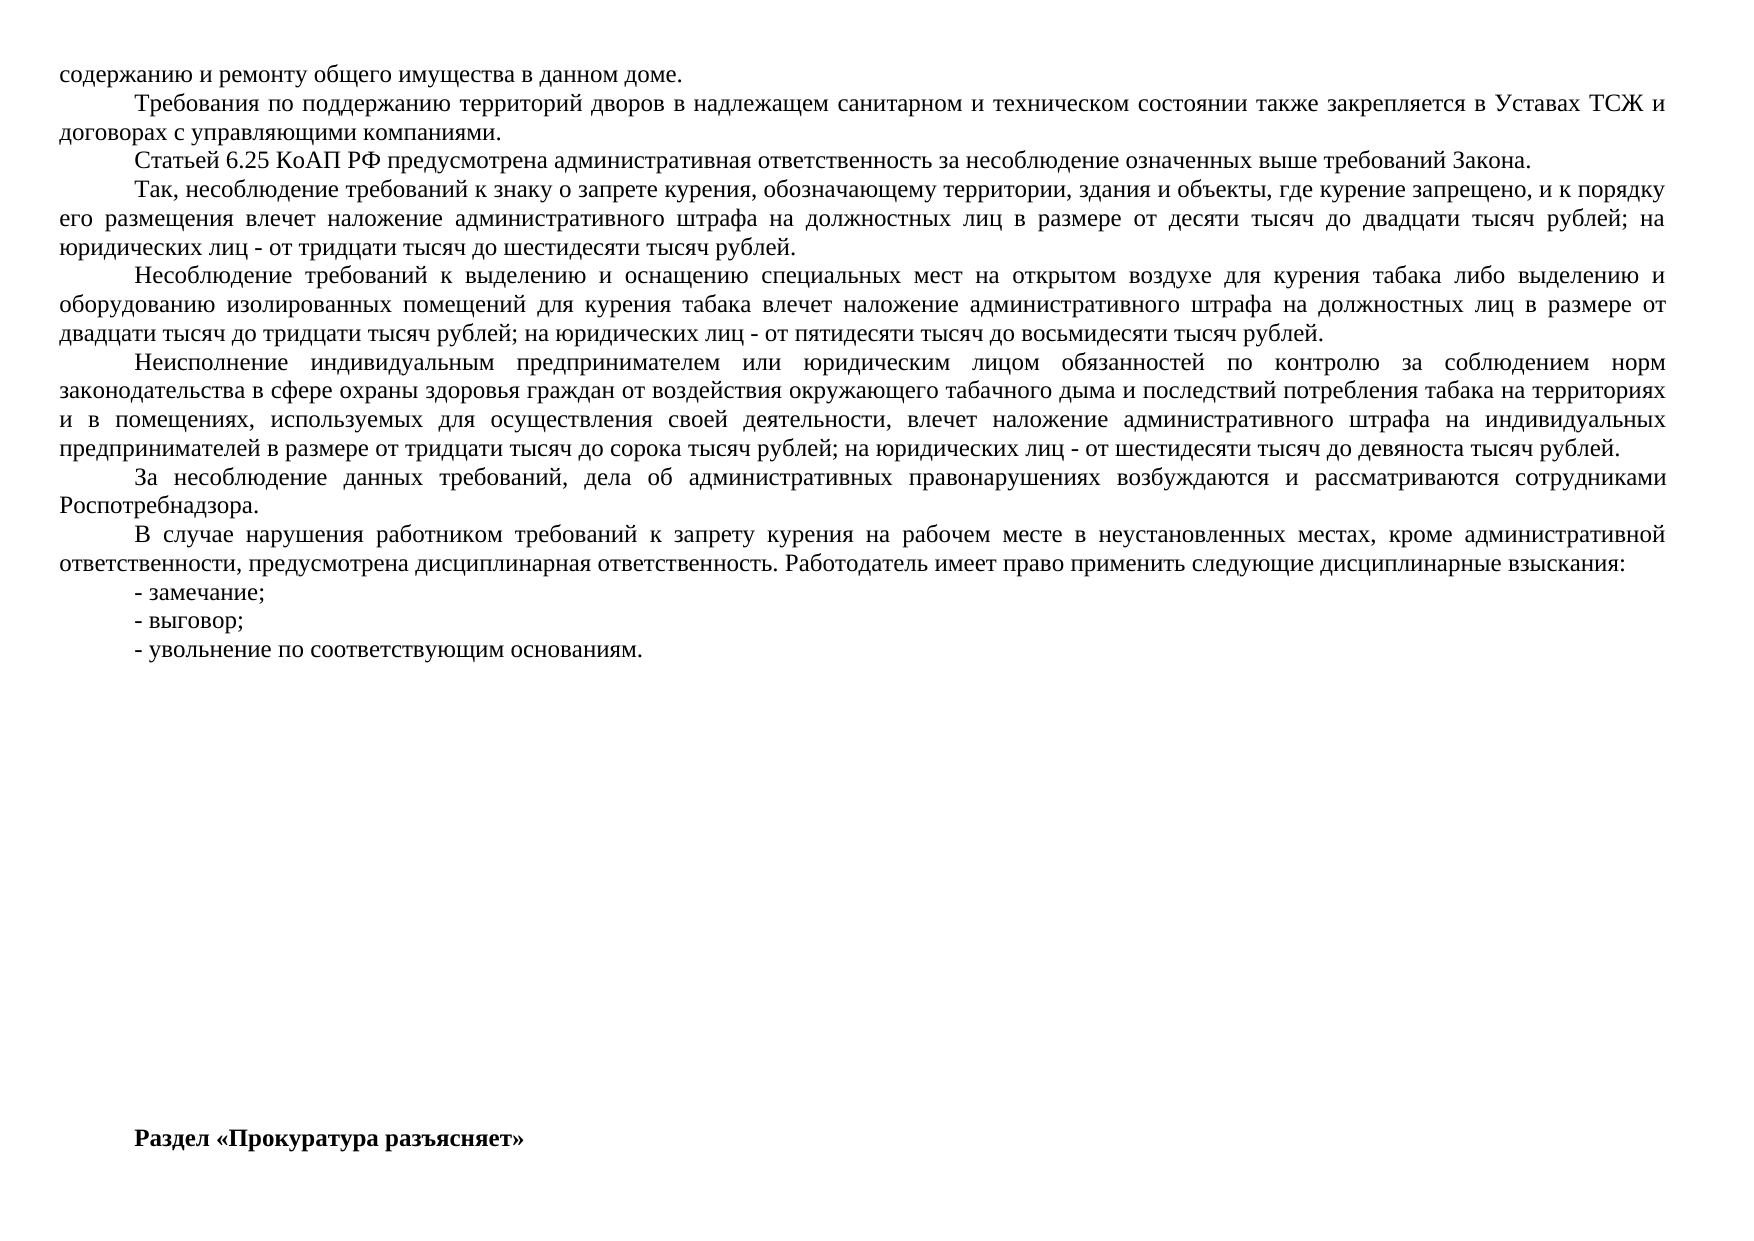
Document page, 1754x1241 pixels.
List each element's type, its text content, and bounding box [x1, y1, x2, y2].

text За несоблюдение данных требований, дела об административных правонарушениях возбуждаются и рассматриваются сотрудниками Роспотребнадзора. [59, 462, 1668, 519]
text Раздел «Прокуратура разъясняет» [59, 1123, 1668, 1152]
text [59, 59, 1668, 88]
text - замечание; [59, 577, 1668, 605]
text - выговор; [59, 605, 1668, 634]
text - увольнение по соответствующим основаниям. [59, 634, 1668, 663]
text В случае нарушения работником требований к запрету курения на рабочем месте в неустановленных местах, кроме административной ответственности, предусмотрена дисциплинарная ответственность. Работодатель имеет право применить следующие дисциплинарные взыскания: [59, 519, 1668, 577]
text Так, несоблюдение требований к знаку о запрете курения, обозначающему территории, здания и объекты, где курение запрещено, и к порядку его размещения влечет наложение административного штрафа на должностных лиц в размере от десяти тысяч до двадцати тысяч рублей; на юридических лиц - от тридцати тысяч до шестидесяти тысяч рублей. [59, 174, 1668, 260]
text Неисполнение индивидуальным предпринимателем или юридическим лицом обязанностей по контролю за соблюдением норм законодательства в сфере охраны здоровья граждан от воздействия окружающего табачного дыма и последствий потребления табака на территориях и в помещениях, используемых для осуществления своей деятельности, влечет наложение административного штрафа на индивидуальных предпринимателей в размере от тридцати тысяч до сорока тысяч рублей; на юридических лиц - от шестидесяти тысяч до девяноста тысяч рублей. [59, 347, 1668, 462]
text Несоблюдение требований к выделению и оснащению специальных мест на открытом воздухе для курения табака либо выделению и оборудованию изолированных помещений для курения табака влечет наложение административного штрафа на должностных лиц в размере от двадцати тысяч до тридцати тысяч рублей; на юридических лиц - от пятидесяти тысяч до восьмидесяти тысяч рублей. [59, 260, 1668, 347]
text Требования по поддержанию территорий дворов в надлежащем санитарном и техническом состоянии также закрепляется в Уставах ТСЖ и договорах с управляющими компаниями. [59, 88, 1668, 145]
text Статьей 6.25 КоАП РФ предусмотрена административная ответственность за несоблюдение означенных выше требований Закона. [59, 145, 1668, 174]
